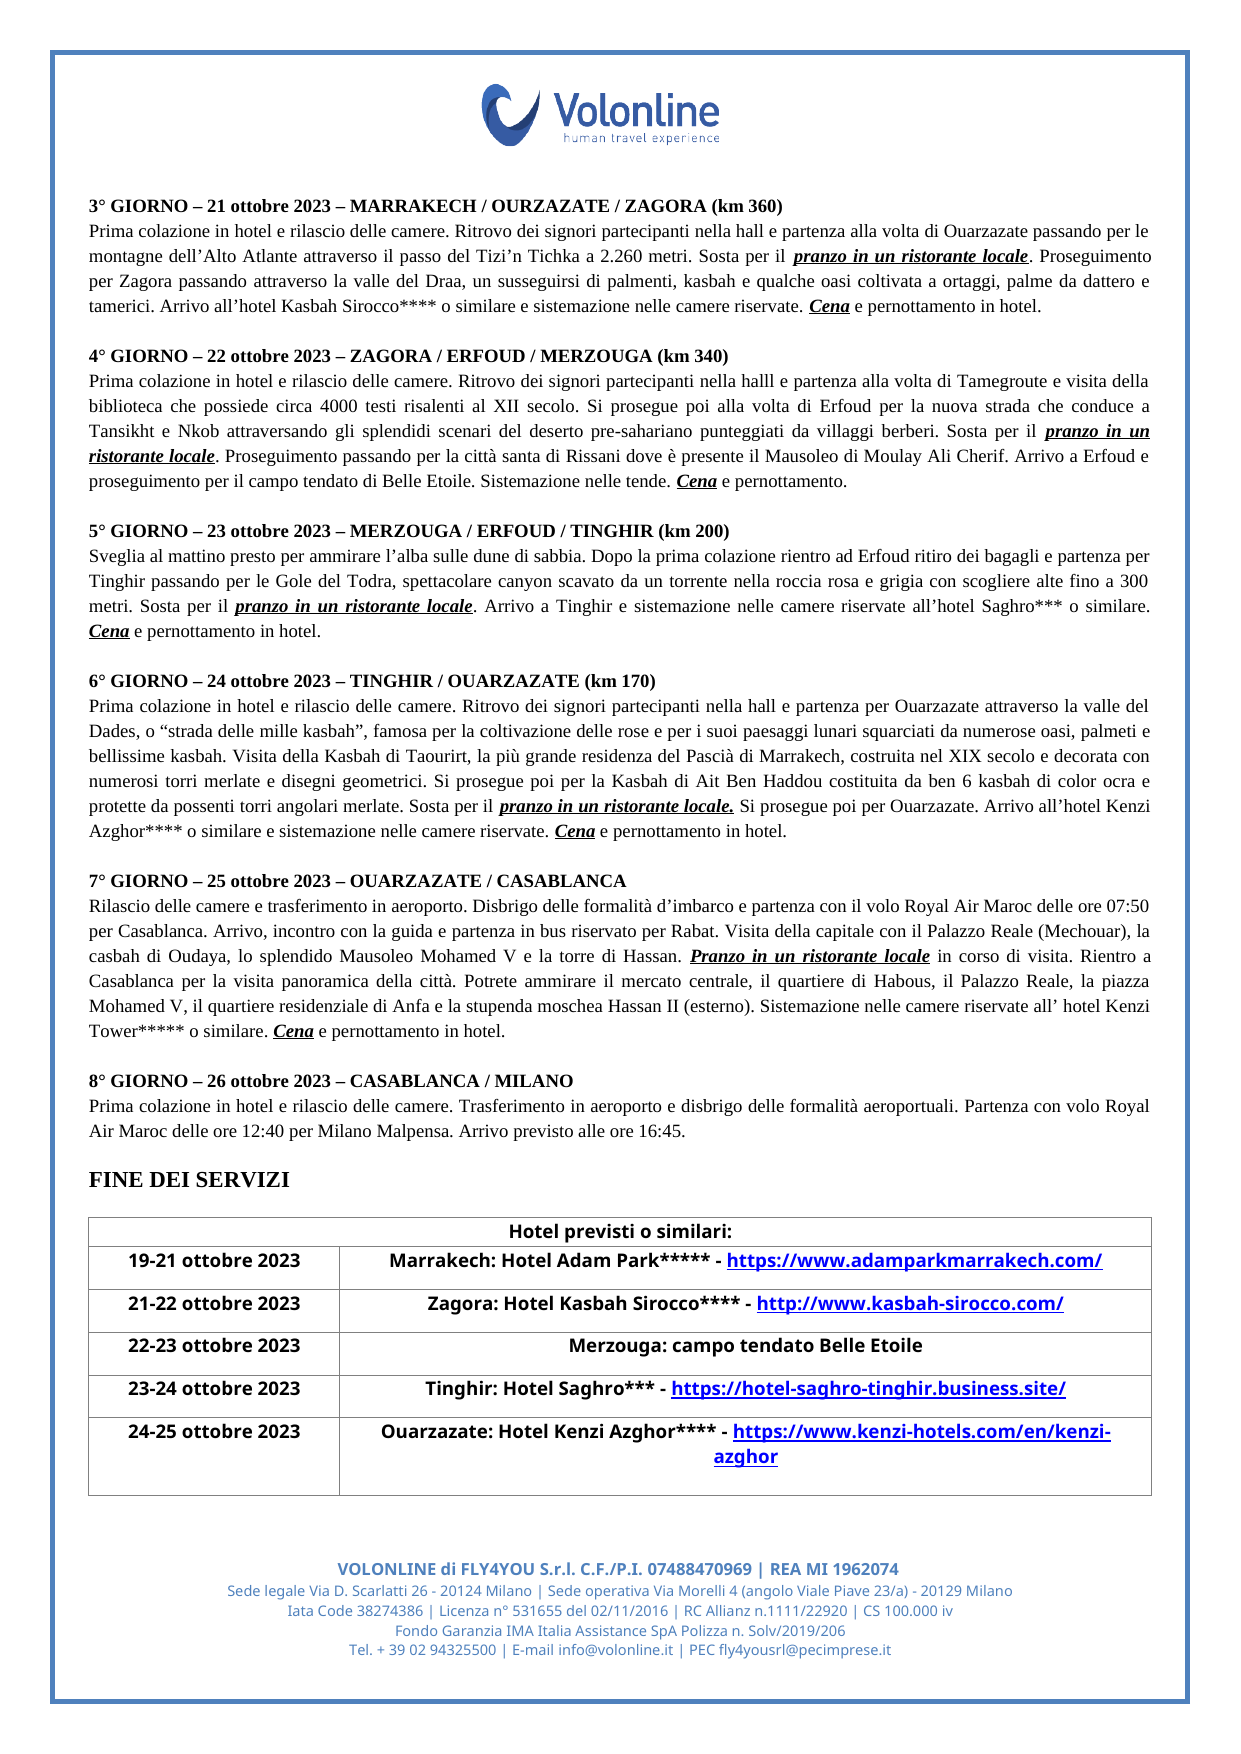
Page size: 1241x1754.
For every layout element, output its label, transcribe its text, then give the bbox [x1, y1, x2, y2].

text FINE DEI SERVIZI [89, 1167, 1152, 1192]
text 7° GIORNO – 25 ottobre 2023 – OUARZAZATE / CASABLANCA [89, 867, 1152, 892]
picture [478, 81, 719, 147]
table_cell Tinghir: Hotel Saghro*** - https://hotel-saghro-tinghir.business.site/ [340, 1376, 1151, 1417]
text Prima colazione in hotel e rilascio delle camere. Ritrovo dei signori partecipanti nella halll e partenza alla volta di Tamegroute e visita della biblioteca che possiede circa 4000 testi risalenti al XII secolo. Si prosegue poi alla volta di Erfoud per la nuova strada che conduce a Tansikht e Nkob attraversando gli splendidi scenari del deserto pre-sahariano punteggiati da villaggi berberi. Sosta per il pranzo in un ristorante locale. Proseguimento passando per la città santa di Rissani dove è presente il Mausoleo di Moulay Ali Cherif. Arrivo a Erfoud e proseguimento per il campo tendato di Belle Etoile. Sistemazione nelle tende. Cena e pernottamento. [89, 367, 1152, 492]
table_cell 23-24 ottobre 2023 [89, 1376, 339, 1417]
table_cell Marrakech: Hotel Adam Park***** - https://www.adamparkmarrakech.com/ [340, 1247, 1151, 1289]
text 8° GIORNO – 26 ottobre 2023 – CASABLANCA / MILANO [89, 1067, 1152, 1092]
text 6° GIORNO – 24 ottobre 2023 – TINGHIR / OUARZAZATE (km 170) [89, 667, 1152, 692]
text 3° GIORNO – 21 ottobre 2023 – MARRAKECH / OURZAZATE / ZAGORA (km 360) [89, 192, 1152, 217]
table_cell Zagora: Hotel Kasbah Sirocco**** - http://www.kasbah-sirocco.com/ [340, 1290, 1151, 1332]
text 5° GIORNO – 23 ottobre 2023 – MERZOUGA / ERFOUD / TINGHIR (km 200) [89, 517, 1152, 542]
text 4° GIORNO – 22 ottobre 2023 – ZAGORA / ERFOUD / MERZOUGA (km 340) [89, 342, 1152, 367]
text Prima colazione in hotel e rilascio delle camere. Trasferimento in aeroporto e disbrigo delle formalità aeroportuali. Partenza con volo Royal Air Maroc delle ore 12:40 per Milano Malpensa. Arrivo previsto alle ore 16:45. [89, 1092, 1152, 1142]
table_cell Ouarzazate: Hotel Kenzi Azghor**** - https://www.kenzi-hotels.com/en/kenzi-azghor [340, 1418, 1151, 1495]
table_cell 24-25 ottobre 2023 [89, 1418, 339, 1495]
table_cell 19-21 ottobre 2023 [89, 1247, 339, 1289]
text Sveglia al mattino presto per ammirare l’alba sulle dune di sabbia. Dopo la prima colazione rientro ad Erfoud ritiro dei bagagli e partenza per Tinghir passando per le Gole del Todra, spettacolare canyon scavato da un torrente nella roccia rosa e grigia con scogliere alte fino a 300 metri. Sosta per il pranzo in un ristorante locale. Arrivo a Tinghir e sistemazione nelle camere riservate all’hotel Saghro*** o similare. Cena e pernottamento in hotel. [89, 542, 1152, 642]
table_cell Merzouga: campo tendato Belle Etoile [340, 1333, 1151, 1374]
text Prima colazione in hotel e rilascio delle camere. Ritrovo dei signori partecipanti nella hall e partenza alla volta di Ouarzazate passando per le montagne dell’Alto Atlante attraverso il passo del Tizi’n Tichka a 2.260 metri. Sosta per il pranzo in un ristorante locale. Proseguimento per Zagora passando attraverso la valle del Draa, un susseguirsi di palmenti, kasbah e qualche oasi coltivata a ortaggi, palme da dattero e tamerici. Arrivo all’hotel Kasbah Sirocco**** o similare e sistemazione nelle camere riservate. Cena e pernottamento in hotel. [89, 217, 1152, 317]
table_header Hotel previsti o similari: [89, 1218, 1151, 1246]
text Rilascio delle camere e trasferimento in aeroporto. Disbrigo delle formalità d’imbarco e partenza con il volo Royal Air Maroc delle ore 07:50 per Casablanca. Arrivo, incontro con la guida e partenza in bus riservato per Rabat. Visita della capitale con il Palazzo Reale (Mechouar), la casbah di Oudaya, lo splendido Mausoleo Mohamed V e la torre di Hassan. Pranzo in un ristorante locale in corso di visita. Rientro a Casablanca per la visita panoramica della città. Potrete ammirare il mercato centrale, il quartiere di Habous, il Palazzo Reale, la piazza Mohamed V, il quartiere residenziale di Anfa e la stupenda moschea Hassan II (esterno). Sistemazione nelle camere riservate all’ hotel Kenzi Tower***** o similare. Cena e pernottamento in hotel. [89, 892, 1152, 1042]
text Prima colazione in hotel e rilascio delle camere. Ritrovo dei signori partecipanti nella hall e partenza per Ouarzazate attraverso la valle del Dades, o “strada delle mille kasbah”, famosa per la coltivazione delle rose e per i suoi paesaggi lunari squarciati da numerose oasi, palmeti e bellissime kasbah. Visita della Kasbah di Taourirt, la più grande residenza del Pascià di Marrakech, costruita nel XIX secolo e decorata con numerosi torri merlate e disegni geometrici. Si prosegue poi per la Kasbah di Ait Ben Haddou costituita da ben 6 kasbah di color ocra e protette da possenti torri angolari merlate. Sosta per il pranzo in un ristorante locale. Si prosegue poi per Ouarzazate. Arrivo all’hotel Kenzi Azghor**** o similare e sistemazione nelle camere riservate. Cena e pernottamento in hotel. [89, 692, 1152, 842]
table_cell 22-23 ottobre 2023 [89, 1333, 339, 1374]
table_cell 21-22 ottobre 2023 [89, 1290, 339, 1332]
